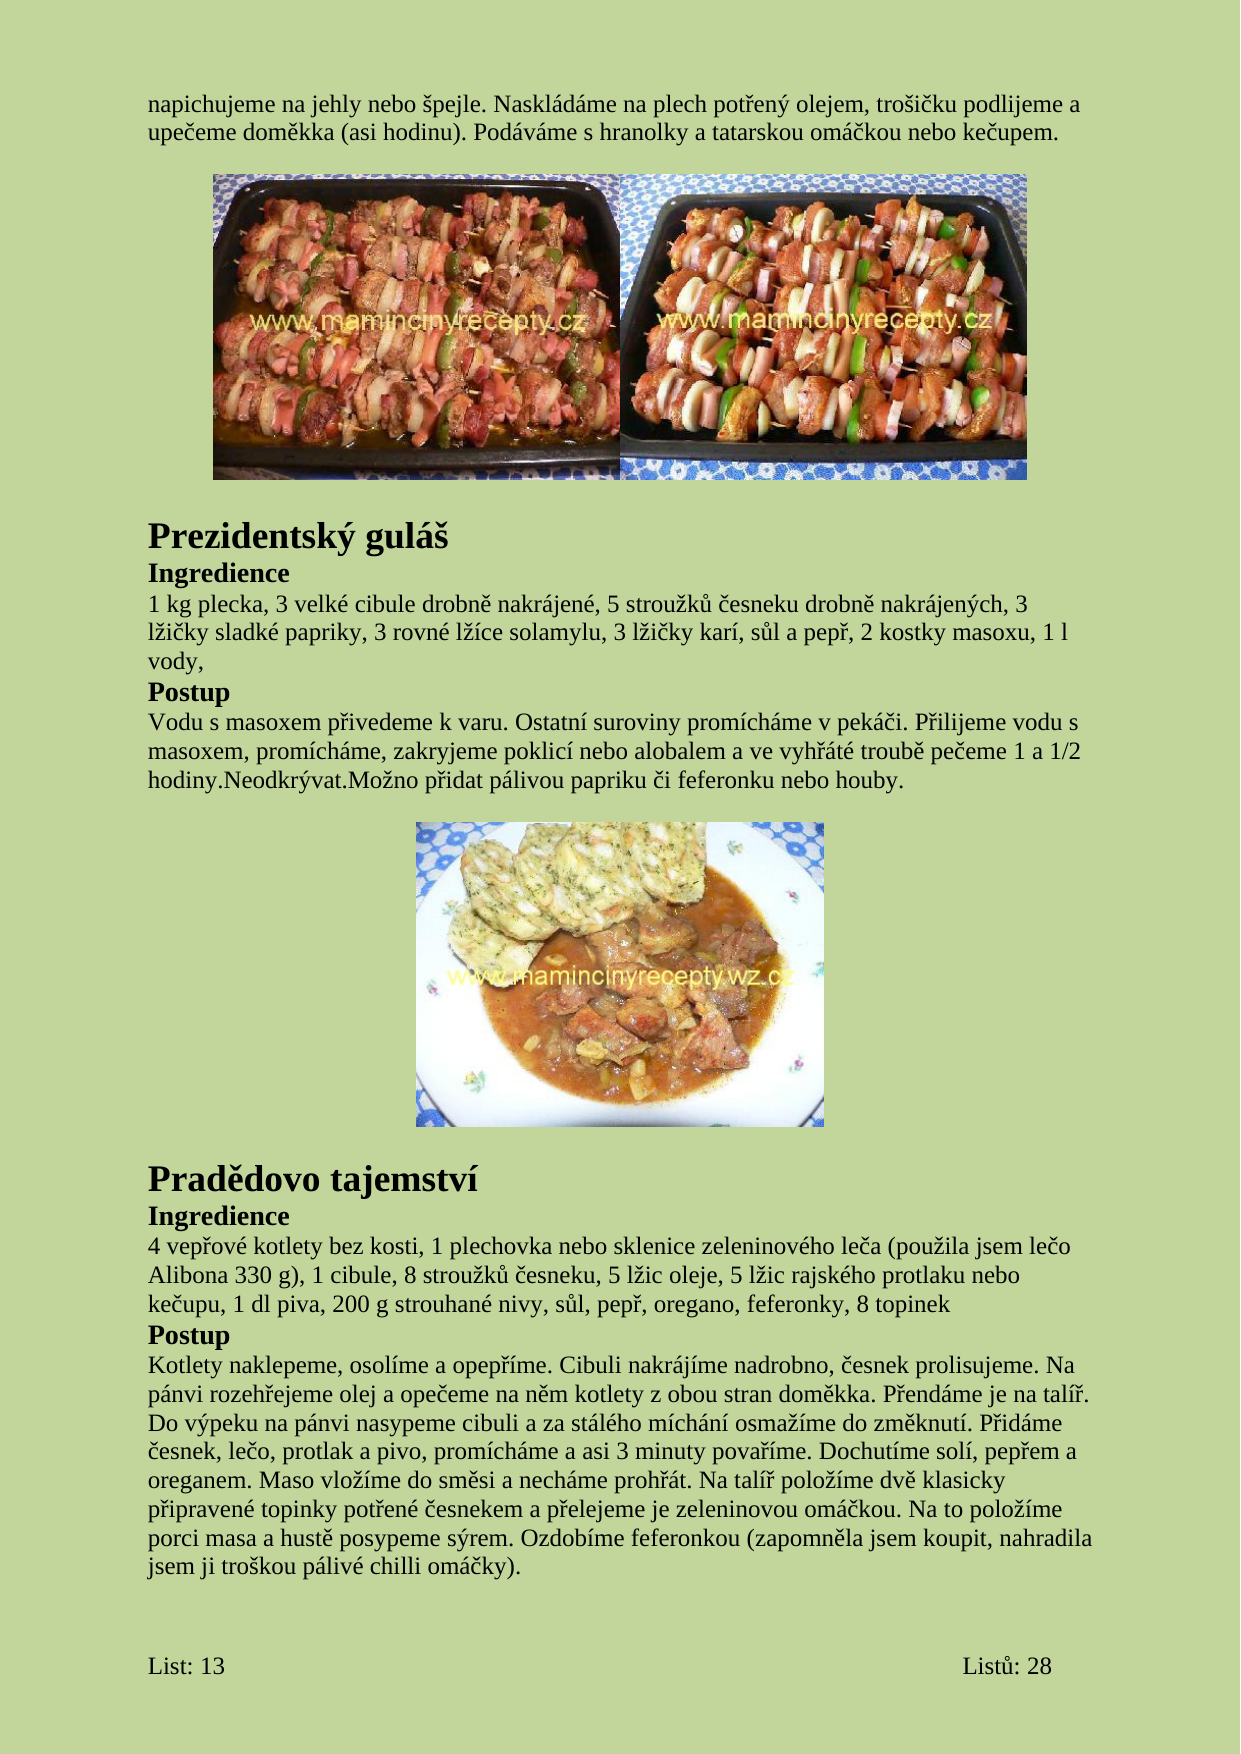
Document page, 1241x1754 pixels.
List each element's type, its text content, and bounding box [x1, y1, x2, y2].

picture [416, 822, 824, 1127]
picture [213, 174, 1027, 480]
subtitle Postup [148, 1318, 1092, 1350]
text plecka, 3 velké cibule drobně nakrájené, 5 stroužků česneku drobně nakrájených, 3 lžičky sladké papriky, 3 rovné lžíce solamylu, 3 lžičky karí, sůl a pepř, 2 kostky masoxu, vody, [148, 589, 1092, 675]
text Prezidentský guláš [148, 513, 1092, 556]
text Kotlety naklepeme, osolíme a opepříme. Cibuli nakrájíme nadrobno, česnek prolisujeme. Na pánvi rozehřejeme olej a opečeme na něm kotlety z obou stran doměkka. Přendáme je na talíř. Do výpeku na pánvi nasypeme cibuli a za stálého míchání osmažíme do změknutí. Přidáme česnek, lečo, protlak a pivo, promícháme a asi 3 minuty povaříme. Dochutíme solí, pepřem a oreganem. Maso vložíme do směsi a necháme prohřát. Na talíř položíme dvě klasicky připravené topinky potřené česnekem a přelejeme je zeleninovou omáčkou. Na to položíme porci masa a hustě posypeme sýrem. Ozdobíme feferonkou (zapomněla jsem koupit, nahradila jsem ji troškou pálivé chilli omáčky). [148, 1350, 1092, 1580]
subtitle Ingredience [148, 556, 1092, 589]
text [148, 89, 1092, 146]
subtitle Ingredience [148, 1199, 1092, 1231]
text 4 vepřové kotlety bez kosti, 1 plechovka nebo sklenice zeleninového leča (použila jsem lečo Alibona ), 1 cibule, 8 stroužků česneku, 5 lžic oleje, 5 lžic rajského protlaku nebo kečupu, piva, strouhané nivy, sůl, pepř, oregano, feferonky, 8 topinek [148, 1231, 1092, 1318]
subtitle Postup [148, 675, 1092, 707]
subtitle Pradědovo tajemství [148, 1156, 1092, 1199]
text Vodu s masoxem přivedeme k varu. Ostatní suroviny promícháme v pekáči. Přilijeme vodu s masoxem, promícháme, zakryjeme poklicí nebo alobalem a ve vyhřáté troubě pečeme 1/2 hodiny.Neodkrývat.Možno přidat pálivou papriku či feferonku nebo houby. [148, 707, 1092, 794]
